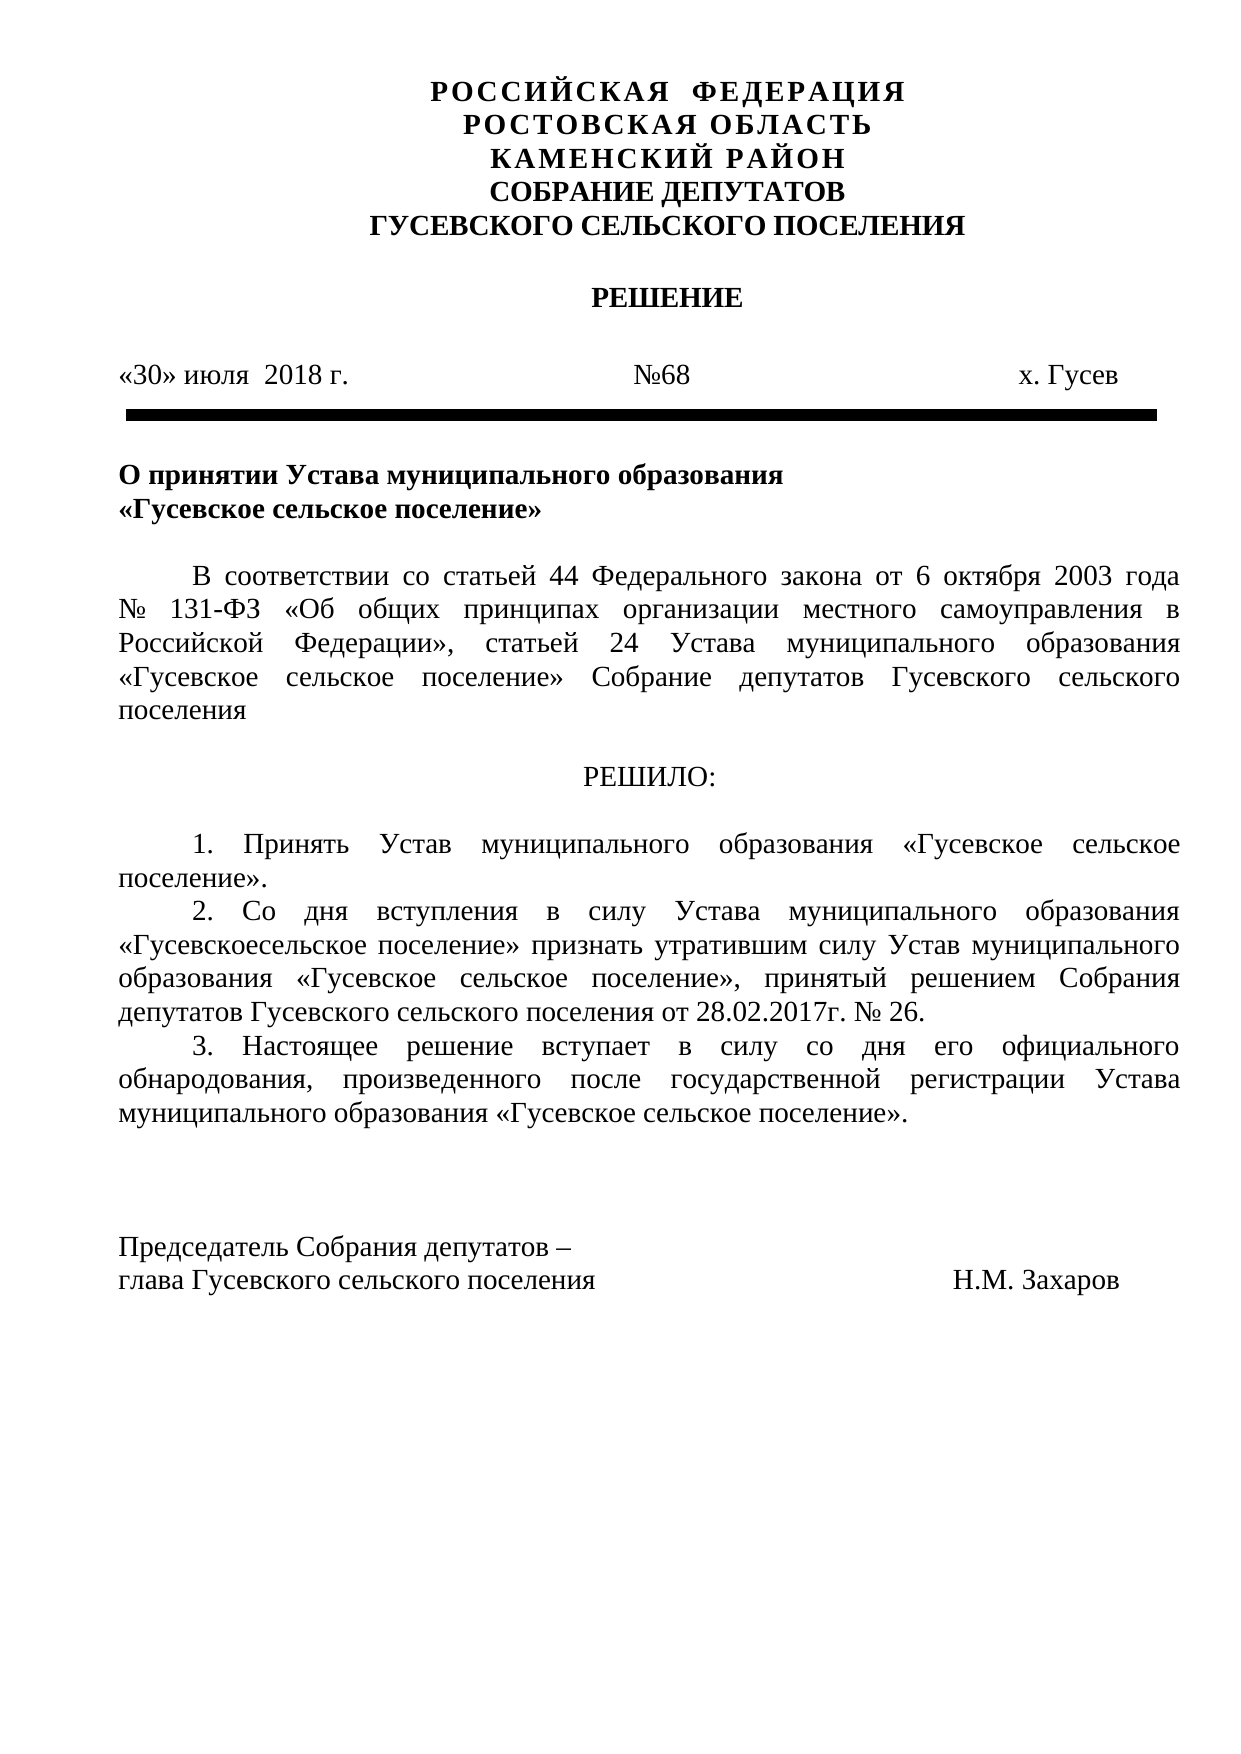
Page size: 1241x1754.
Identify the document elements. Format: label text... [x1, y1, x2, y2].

text РЕШЕНИЕ [118, 280, 1181, 314]
text 3. Настоящее решение вступает в силу со дня его официального обнародования, произведенного после государственной регистрации Устава муниципального образования «Гусевское сельское поселение». [118, 1028, 1181, 1128]
text РОССИЙСКАЯ ФЕДЕРАЦИЯ [118, 74, 1181, 107]
text Председатель Собрания депутатов – [118, 1229, 1181, 1262]
text «30» июля 2018 г. №68 х. Гусев [118, 357, 1181, 391]
text РЕШИЛО: [118, 759, 1181, 793]
text В соответствии со статьей 44 Федерального закона от 6 октября 2003 года № 131-ФЗ «Об общих принципах организации местного самоуправления в Российской Федерации», статьей 24 Устава муниципального образования «Гусевское сельское поселение» Собрание депутатов Гусевского сельского поселения [118, 558, 1181, 726]
text «Гусевское сельское поселение» [118, 491, 1182, 524]
text ГУСЕВСКОГО СЕЛЬСКОГО ПОСЕЛЕНИЯ [118, 208, 1181, 242]
text КАМЕНСКИЙ РАЙОН [118, 141, 1181, 174]
text О принятии Устава муниципального образования [118, 457, 1182, 491]
text СОБРАНИЕ ДЕПУТАТОВ [118, 174, 1181, 208]
text РОСТОВСКАЯ ОБЛАСТЬ [118, 107, 1181, 141]
text глава Гусевского сельского поселения Н.М. Захаров [118, 1262, 1181, 1296]
text 2. Со дня вступления в силу Устава муниципального образования «Гусевскоесельское поселение» признать утратившим силу Устав муниципального образования «Гусевское сельское поселение», принятый решением Собрания депутатов Гусевского сельского поселения от 28.02.2017г. № 26. [118, 893, 1181, 1028]
text 1. Принять Устав муниципального образования «Гусевское сельское поселение». [118, 826, 1181, 893]
